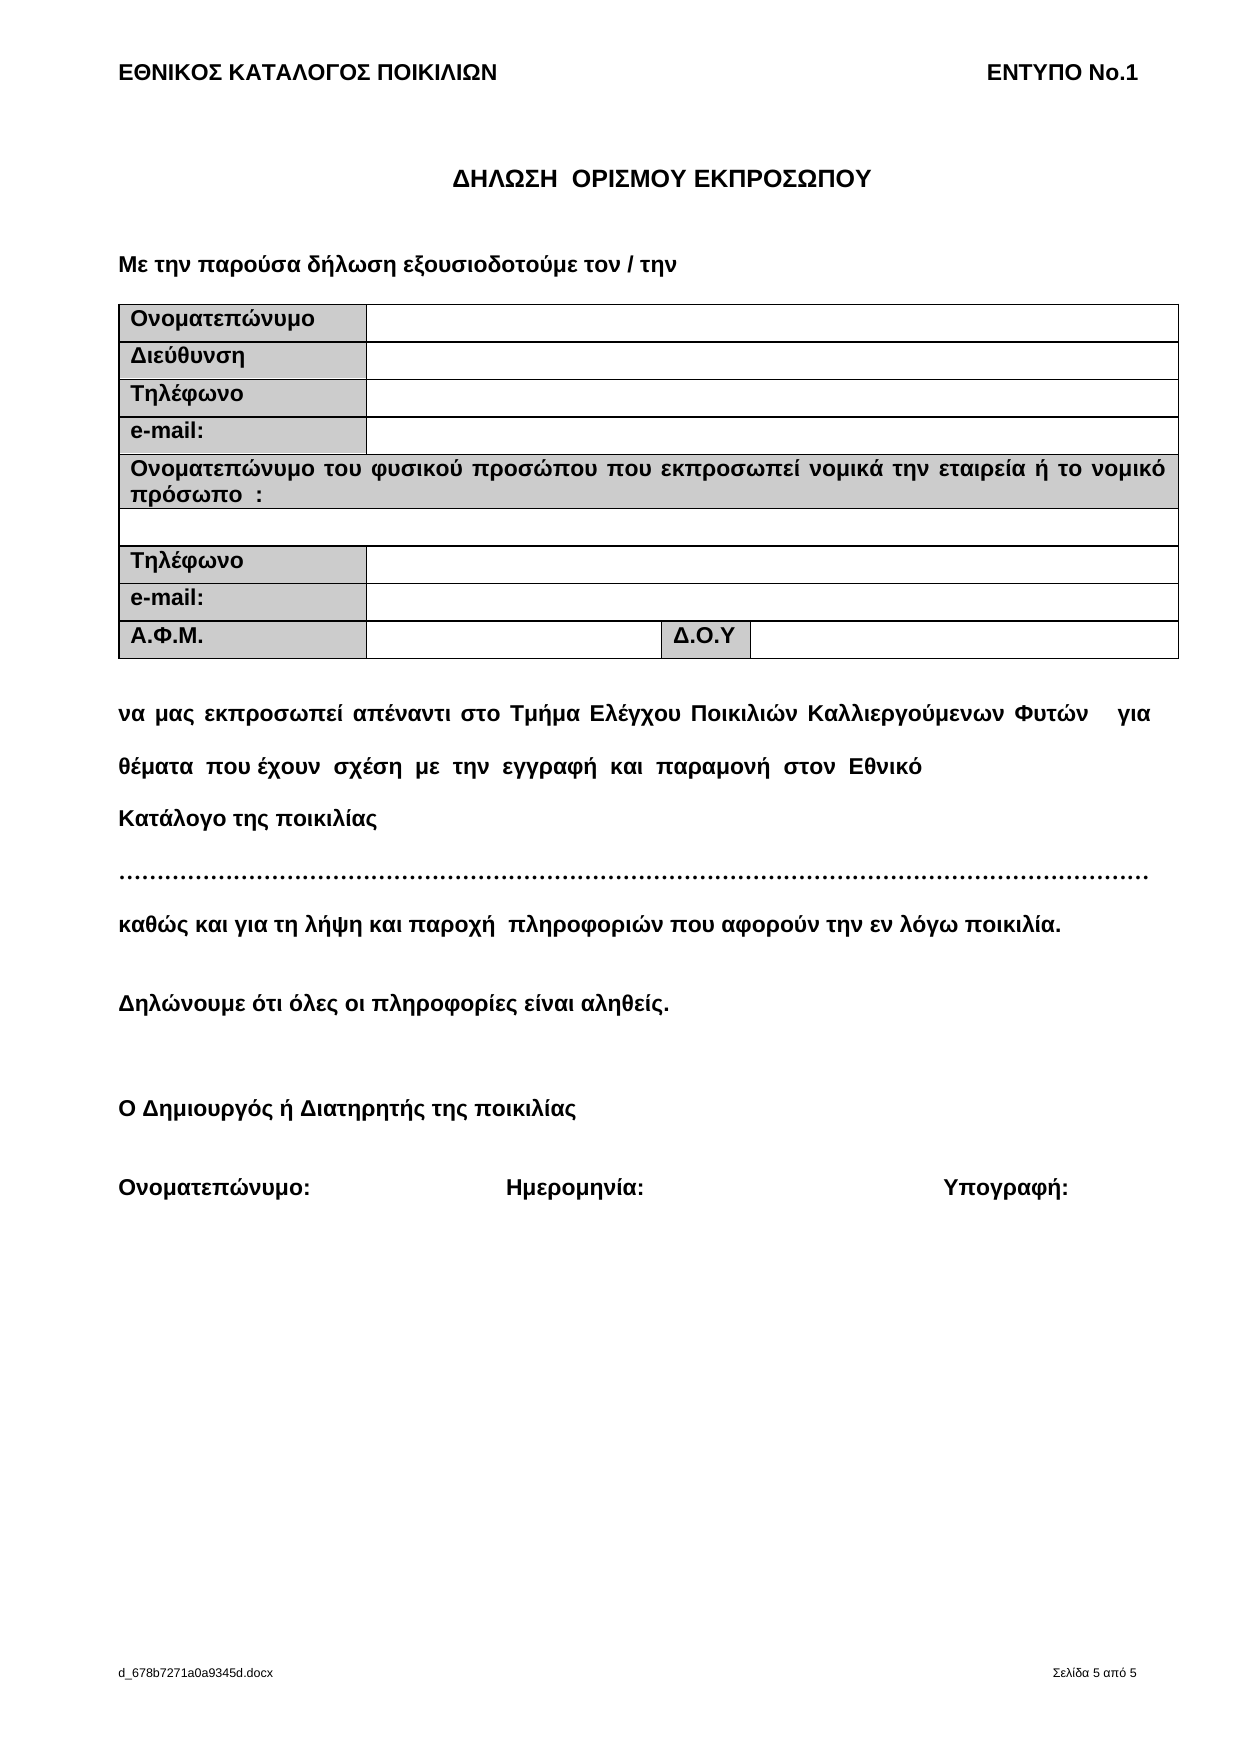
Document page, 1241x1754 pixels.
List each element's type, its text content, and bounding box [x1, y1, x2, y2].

text καθώς και για τη λήψη και παροχή πληροφοριών που αφορούν την εν λόγω ποικιλία. [118, 911, 1152, 937]
table_cell [367, 380, 1178, 416]
table_cell [367, 418, 1178, 453]
text Δηλώνουμε ότι όλες οι πληροφορίες είναι αληθείς. [118, 990, 1206, 1016]
table_cell [367, 622, 661, 658]
table_header [367, 305, 1178, 341]
table_cell [751, 622, 1178, 658]
text Κατάλογο της ποικιλίας ……………………………………………………………………………………………………………………… [118, 805, 1152, 884]
table_cell Α.Φ.Μ. [120, 622, 366, 658]
table_cell [367, 547, 1178, 583]
table_cell e-mail: [120, 584, 366, 620]
table_header Ονοματεπώνυμο [120, 305, 366, 341]
table_cell [120, 509, 1178, 545]
table_cell e-mail: [120, 418, 366, 453]
table_cell [367, 584, 1178, 620]
text Με την παρούσα δήλωση εξουσιοδοτούμε τον / την [118, 251, 1206, 277]
table_cell [367, 343, 1178, 378]
text να μας εκπροσωπεί απέναντι στο Τμήμα Ελέγχου Ποικιλιών Καλλιεργούμενων Φυτών για θέματα που έχουν σχέση με την εγγραφή και παραμονή στον Εθνικό [118, 700, 1152, 779]
text ΕΘΝΙΚΟΣ ΚΑΤΑΛΟΓΟΣ ΠΟΙΚΙΛΙΩΝ ΕΝΤΥΠΟ Νο.1 [118, 59, 1206, 85]
text ΔΗΛΩΣΗ ΟΡΙΣΜΟΥ ΕΚΠΡΟΣΩΠΟΥ [118, 164, 1206, 193]
text Ο Δημιουργός ή Διατηρητής της ποικιλίας [118, 1095, 1206, 1122]
table_cell Δ.Ο.Υ. [662, 622, 750, 658]
table_cell Τηλέφωνο [120, 380, 366, 416]
table_cell Διεύθυνση [120, 343, 366, 378]
text Ονοματεπώνυμο: Ημερομηνία: Υπογραφή: [118, 1174, 1206, 1201]
table_cell Τηλέφωνο [120, 547, 366, 583]
table_cell Ονοματεπώνυμο του φυσικού προσώπου που εκπροσωπεί νομικά την εταιρεία ή το νομικό πρόσωπο : [120, 455, 1178, 508]
